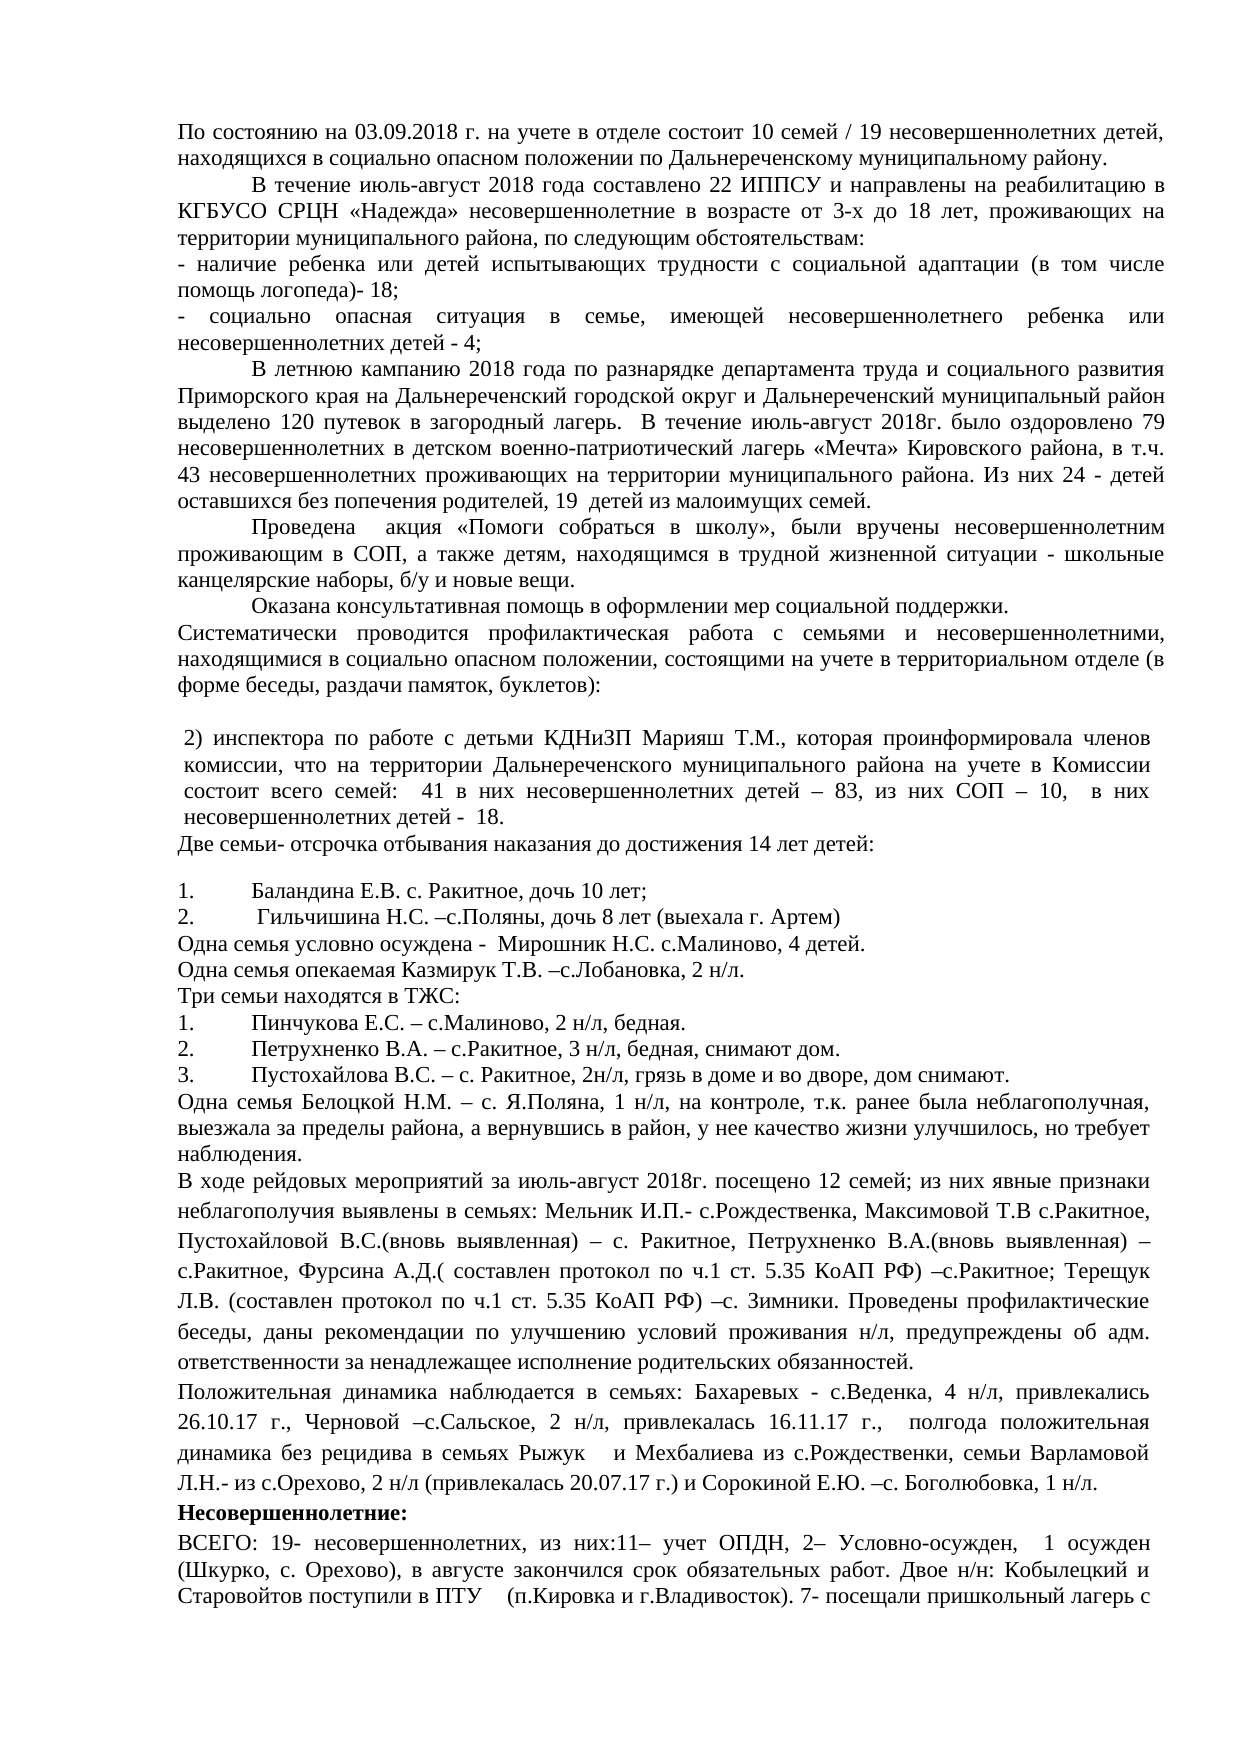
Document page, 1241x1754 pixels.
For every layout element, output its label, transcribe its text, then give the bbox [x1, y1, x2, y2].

text Две семьи- отсрочка отбывания наказания до достижения 14 лет детей: [177, 830, 1152, 856]
text В летнюю кампанию 2018 года по разнарядке департамента труда и социального развития Приморского края на Дальнереченский городской округ и Дальнереченский муниципальный район выделено 120 путевок в загородный лагерь. В течение июль-август 2018г. было оздоровлено 79 несовершеннолетних в детском военно-патриотический лагерь «Мечта» Кировского района, в т.ч. 43 несовершеннолетних проживающих на территории муниципального района. Из них 24 - детей оставшихся без попечения родителей, 19 детей из малоимущих семей. [177, 355, 1166, 513]
text 2) инспектора по работе с детьми КДНиЗП Марияш Т.М., которая проинформировала членов комиссии, что на территории Дальнереченского муниципального района на учете в Комиссии состоит всего семей: 41 в них несовершеннолетних детей – 83, из них СОП – 10, в них несовершеннолетних детей - 18. [183, 724, 1152, 830]
list Баландина Е.В. с. Ракитное, дочь 10 лет; [177, 877, 1152, 903]
text Три семьи находятся в ТЖС: [177, 982, 1152, 1009]
text - наличие ребенка или детей испытывающих трудности с социальной адаптации (в том числе помощь логопеда)- 18; [177, 250, 1166, 303]
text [177, 1529, 1152, 1608]
text Проведена акция «Помоги собраться в школу», были вручены несовершеннолетним проживающим в СОП, а также детям, находящимся в трудной жизненной ситуации - школьные канцелярские наборы, б/у и новые вещи. [177, 513, 1166, 592]
text Одна семья опекаемая Казмирук Т.В. –с.Лобановка, 2 н/л. [177, 956, 1152, 982]
text Систематически проводится профилактическая работа с семьями и несовершеннолетними, находящимися в социально опасном положении, состоящими на учете в территориальном отделе (в форме беседы, раздачи памяток, буклетов): [177, 619, 1166, 698]
text В течение июль-август 2018 года составлено 22 ИППСУ и направлены на реабилитацию в КГБУСО СРЦН «Надежда» несовершеннолетние в возрасте от 3-х до 18 лет, проживающих на территории муниципального района, по следующим обстоятельствам: [177, 171, 1166, 250]
text - социально опасная ситуация в семье, имеющей несовершеннолетнего ребенка или несовершеннолетних детей - 4; [177, 303, 1166, 355]
list Петрухненко В.А. – с.Ракитное, 3 н/л, бедная, снимают дом. [177, 1035, 1152, 1061]
text По состоянию на 03.09.2018 г. на учете в отделе состоит 10 семей / 19 несовершеннолетних детей, находящихся в социально опасном положении по Дальнереченскому муниципальному району. [177, 118, 1166, 171]
text Оказана консультативная помощь в оформлении мер социальной поддержки. [177, 592, 1166, 619]
text В ходе рейдовых мероприятий за июль-август 2018г. посещено 12 семей; из них явные признаки неблагополучия выявлены в семьях: Мельник И.П.- с.Рождественка, Максимовой Т.В с.Ракитное, Пустохайловой В.С.(вновь выявленная) – с. Ракитное, Петрухненко В.А.(вновь выявленная) – с.Ракитное, Фурсина А.Д.( составлен протокол по ч.1 ст. 5.35 КоАП РФ) –с.Ракитное; Терещук Л.В. (составлен протокол по ч.1 ст. 5.35 КоАП РФ) –с. Зимники. Проведены профилактические беседы, даны рекомендации по улучшению условий проживания н/л, предупреждены об адм. ответственности за ненадлежащее исполнение родительских обязанностей. [177, 1167, 1152, 1374]
text Одна семья условно осуждена - Мирошник Н.С. с.Малиново, 4 детей. [177, 929, 1152, 956]
list Пинчукова Е.С. – с.Малиново, 2 н/л, бедная. [177, 1009, 1152, 1035]
list Пустохайлова В.С. – с. Ракитное, 2н/л, грязь в доме и во дворе, дом снимают. [177, 1061, 1152, 1088]
list Гильчишина Н.С. –с.Поляны, дочь 8 лет (выехала г. Артем) [177, 903, 1152, 929]
text Положительная динамика наблюдается в семьях: Бахаревых - с.Веденка, 4 н/л, привлекались 26.10.17 г., Черновой –с.Сальское, 2 н/л, привлекалась 16.11.17 г., полгода положительная динамика без рецидива в семьях Рыжук и Мехбалиева из с.Рождественки, семьи Варламовой Л.Н.- из с.Орехово, 2 н/л (привлекалась 20.07.17 г.) и Сорокиной Е.Ю. –с. Боголюбовка, 1 н/л. [177, 1378, 1152, 1495]
text Несовершеннолетние: [177, 1499, 1152, 1525]
text Одна семья Белоцкой Н.М. – с. Я.Поляна, 1 н/л, на контроле, т.к. ранее была неблагополучная, выезжала за пределы района, а вернувшись в район, у нее качество жизни улучшилось, но требует наблюдения. [177, 1088, 1152, 1167]
